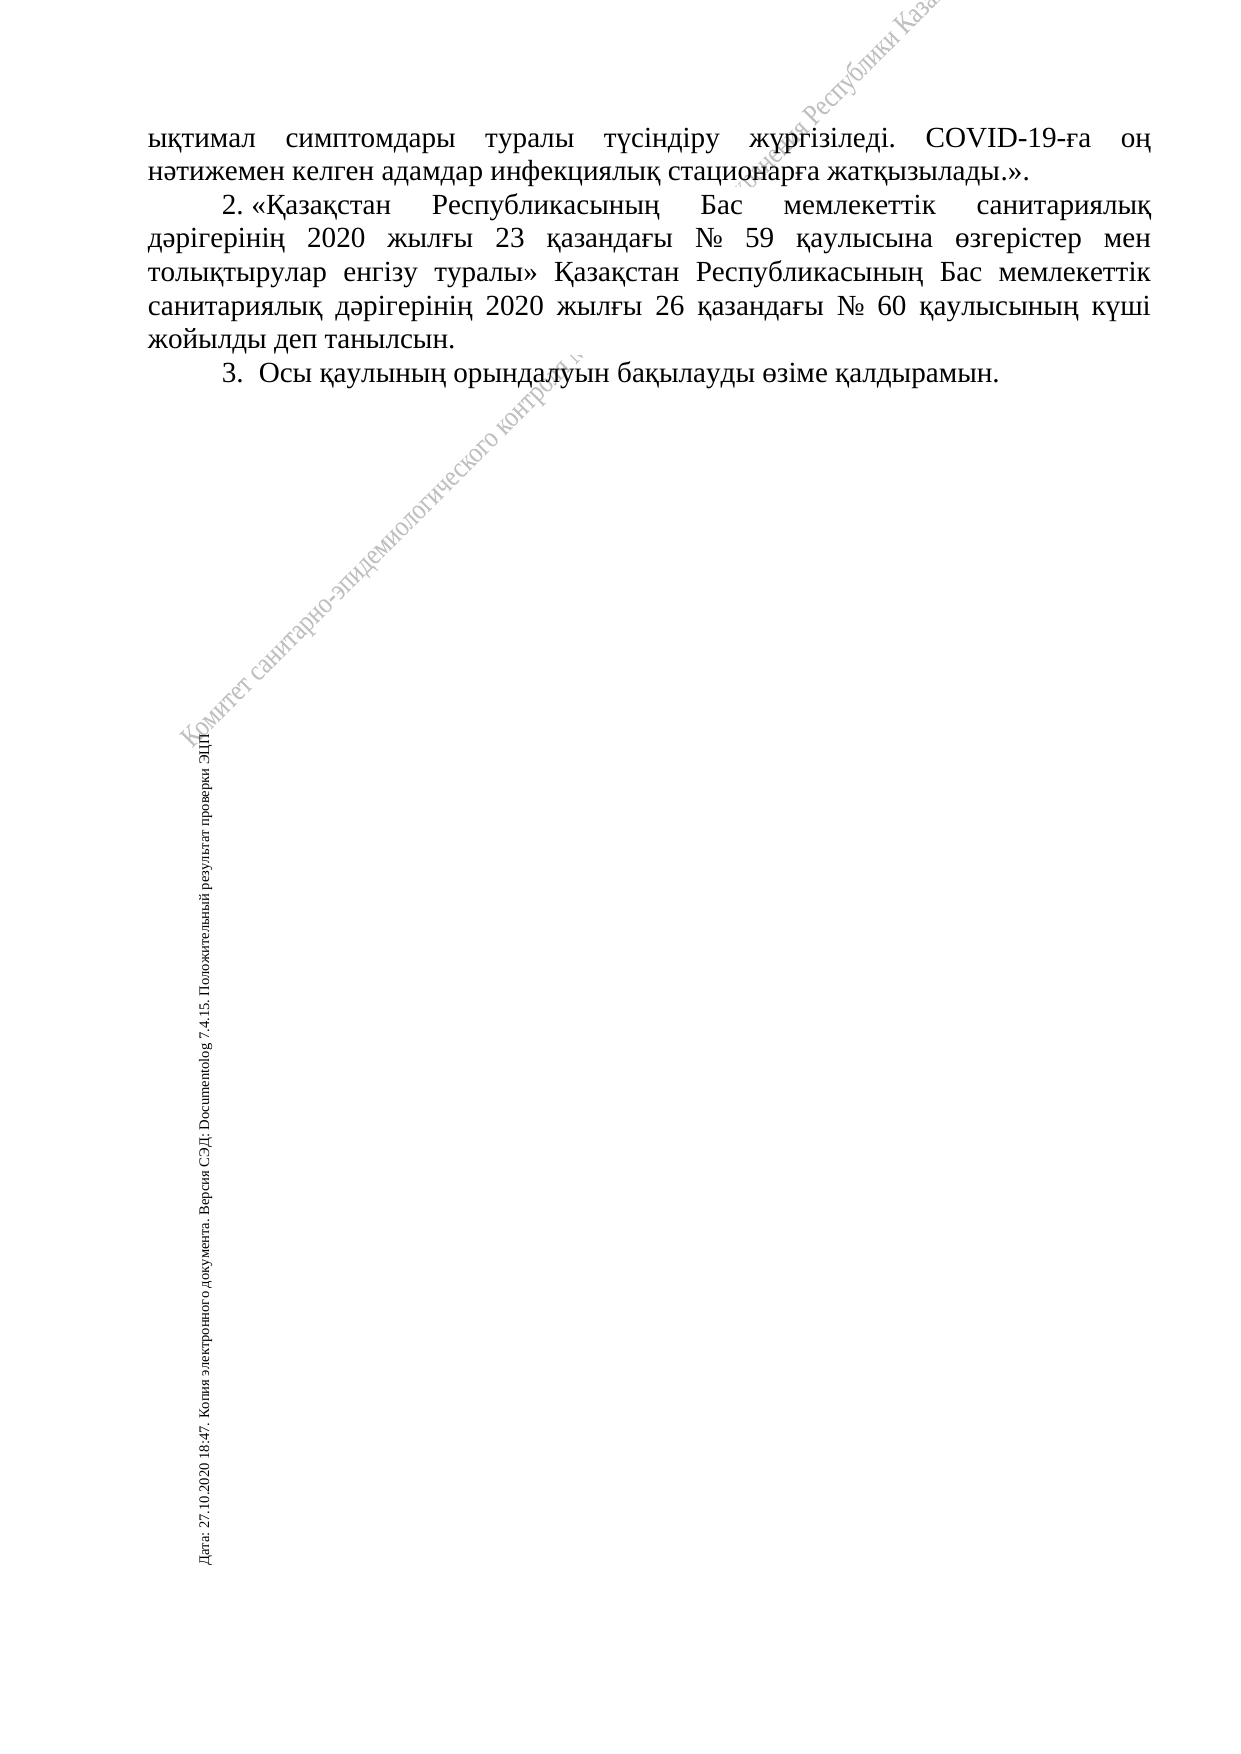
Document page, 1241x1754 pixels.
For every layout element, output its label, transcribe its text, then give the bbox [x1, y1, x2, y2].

list «Қазақстан Республикасының Бас мемлекеттік санитариялық дәрігерінің 2020 жылғы 23 қазандағы № 59 қаулысына өзгерістер мен толықтырулар енгізу туралы» Қазақстан Республикасының Бас мемлекеттік санитариялық дәрігерінің 2020 жылғы 26 қазандағы № 60 қаулысының күші жойылды деп танылсын. [148, 187, 1152, 355]
list Осы қаулының орындалуын бақылауды өзіме қалдырамын. [222, 355, 1152, 388]
list «5. ҚР-ға келген азаматтар, Қазақстан Республикасының аумағында тұруға ықтиярхаты бар адамдар Анықтама болмаған жағдайда ПТР әдісімен COVID-19-ға зертханалық тексеру үшін 7 тәулікке дейін карантиндік стационарға оқшаулауға жатады. COVID-19-ға зертханалық тексеру нәтижелерін алғаннан кейін COVID-19-ға теріс нәтижесі бар келген адамдарға осы қаулыға 3-қосымшаға сәйкес тиісті қолхат алына отырып, COVID-19-дың ықтимал симптомдары туралы түсіндіру жүргізіледі. COVID-19-ға оң нәтижемен келген адамдар инфекциялық стационарға жатқызылады.». [148, 120, 1152, 187]
